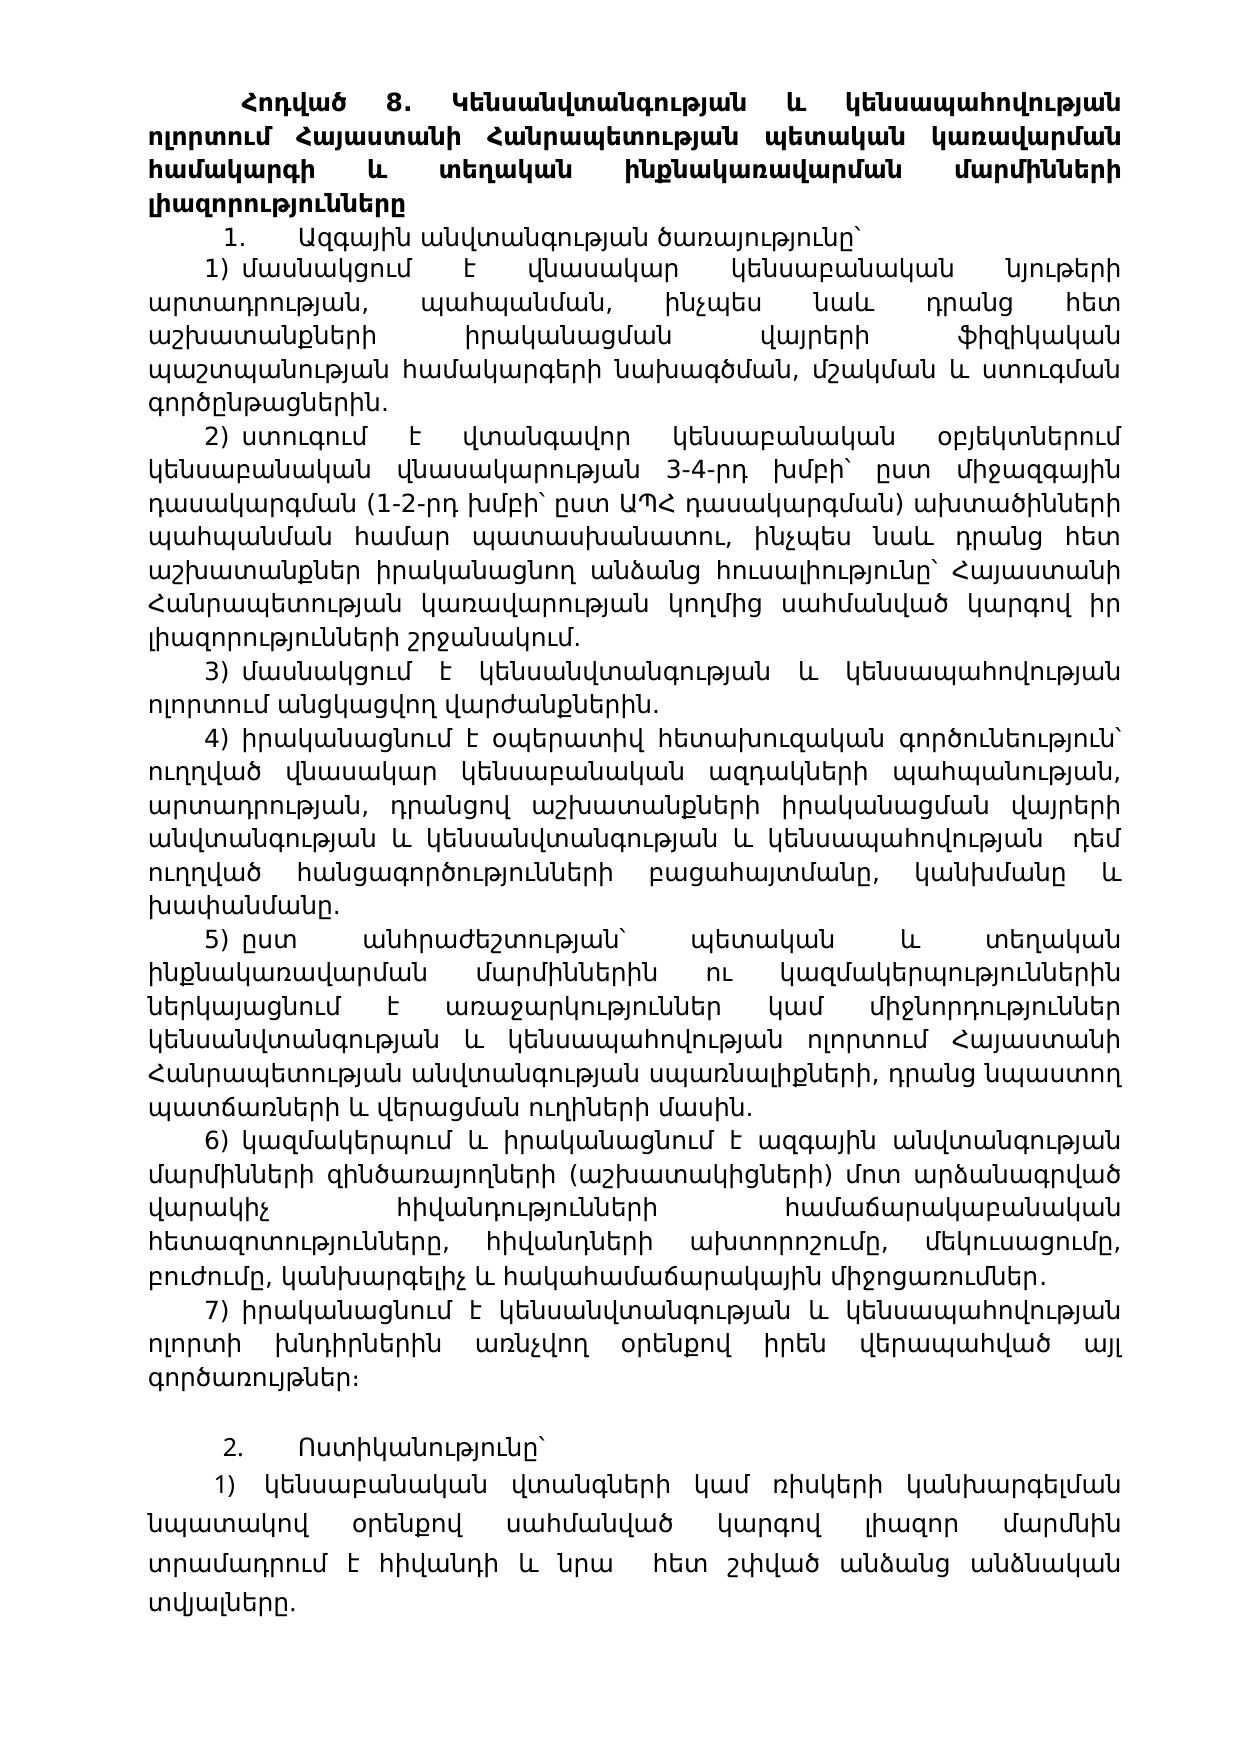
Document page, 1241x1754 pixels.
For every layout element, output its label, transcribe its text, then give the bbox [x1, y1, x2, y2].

list իրականացնում է օպերատիվ հետախուզական գործունեություն՝ ուղղված վնասակար կենսաբանական ազդակների պահպանության, արտադրության, դրանցով աշխատանքների իրականացման վայրերի անվտանգության և կենսանվտանգության և կենսապահովության դեմ ուղղված հանցագործությունների բացահայտմանը, կանխմանը և խափանմանը. [148, 724, 1122, 921]
list կազմակերպում և իրականացնում է ազգային անվտանգության մարմինների զինծառայողների (աշխատակիցների) մոտ արձանագրված վարակիչ հիվանդությունների համաճարակաբանական հետազոտությունները, հիվանդների ախտորոշումը, մեկուսացումը, բուժումը, կանխարգելիչ և հակահամաճարակային միջոցառումներ․ [148, 1126, 1122, 1291]
list Ոստիկանությունը՝ [148, 1430, 1122, 1464]
list ստուգում է վտանգավոր կենսաբանական օբյեկտներում կենսաբանական վնասակարության 3-4-րդ խմբի՝ ըստ միջազգային դասակարգման (1-2-րդ խմբի՝ ըստ ԱՊՀ դասակարգման) ախտածինների պահպանման համար պատասխանատու, ինչպես նաև դրանց հետ աշխատանքներ իրականացնող անձանց հուսալիությունը՝ Հայաստանի Հանրապետության կառավարության կողմից սահմանված կարգով իր լիազորությունների շրջանակում. [148, 422, 1122, 652]
list իրականացնում է կենսանվտանգության և կենսապահովության ոլորտի խնդիրներին առնչվող օրենքով իրեն վերապահված այլ գործառույթներ։ [148, 1296, 1122, 1392]
list ըստ անհրաժեշտության՝ պետական և տեղական ինքնակառավարման մարմիններին ու կազմակերպություններին ներկայացնում է առաջարկություններ կամ միջնորդություններ կենսանվտանգության և կենսապահովության ոլորտում Հայաստանի Հանրապետության անվտանգության սպառնալիքների, դրանց նպաստող պատճառների և վերացման ուղիների մասին. [148, 925, 1122, 1122]
list մասնակցում է վնասակար կենսաբանական նյութերի արտադրության, պահպանման, ինչպես նաև դրանց հետ աշխատանքների իրականացման վայրերի ֆիզիկական պաշտպանության համակարգերի նախագծման, մշակման և ստուգման գործընթացներին. [148, 254, 1122, 418]
list կենսաբանական վտանգների կամ ռիսկերի կանխարգելման նպատակով օրենքով սահմանված կարգով լիազոր մարմնին տրամադրում է հիվանդի և նրա հետ շփված անձանց անձնական տվյալները. [148, 1467, 1122, 1618]
list Հոդված 8. Կենսանվտանգության և կենսապահովության ոլորտում Հայաստանի Հանրապետության պետական կառավարման համակարգի և տեղական ինքնակառավարման մարմինների լիազորությունները [148, 89, 1122, 218]
list մասնակցում է կենսանվտանգության և կենսապահովության ոլորտում անցկացվող վարժանքներին. [148, 657, 1122, 719]
list Ազգային անվտանգության ծառայությունը՝ [148, 223, 1122, 252]
